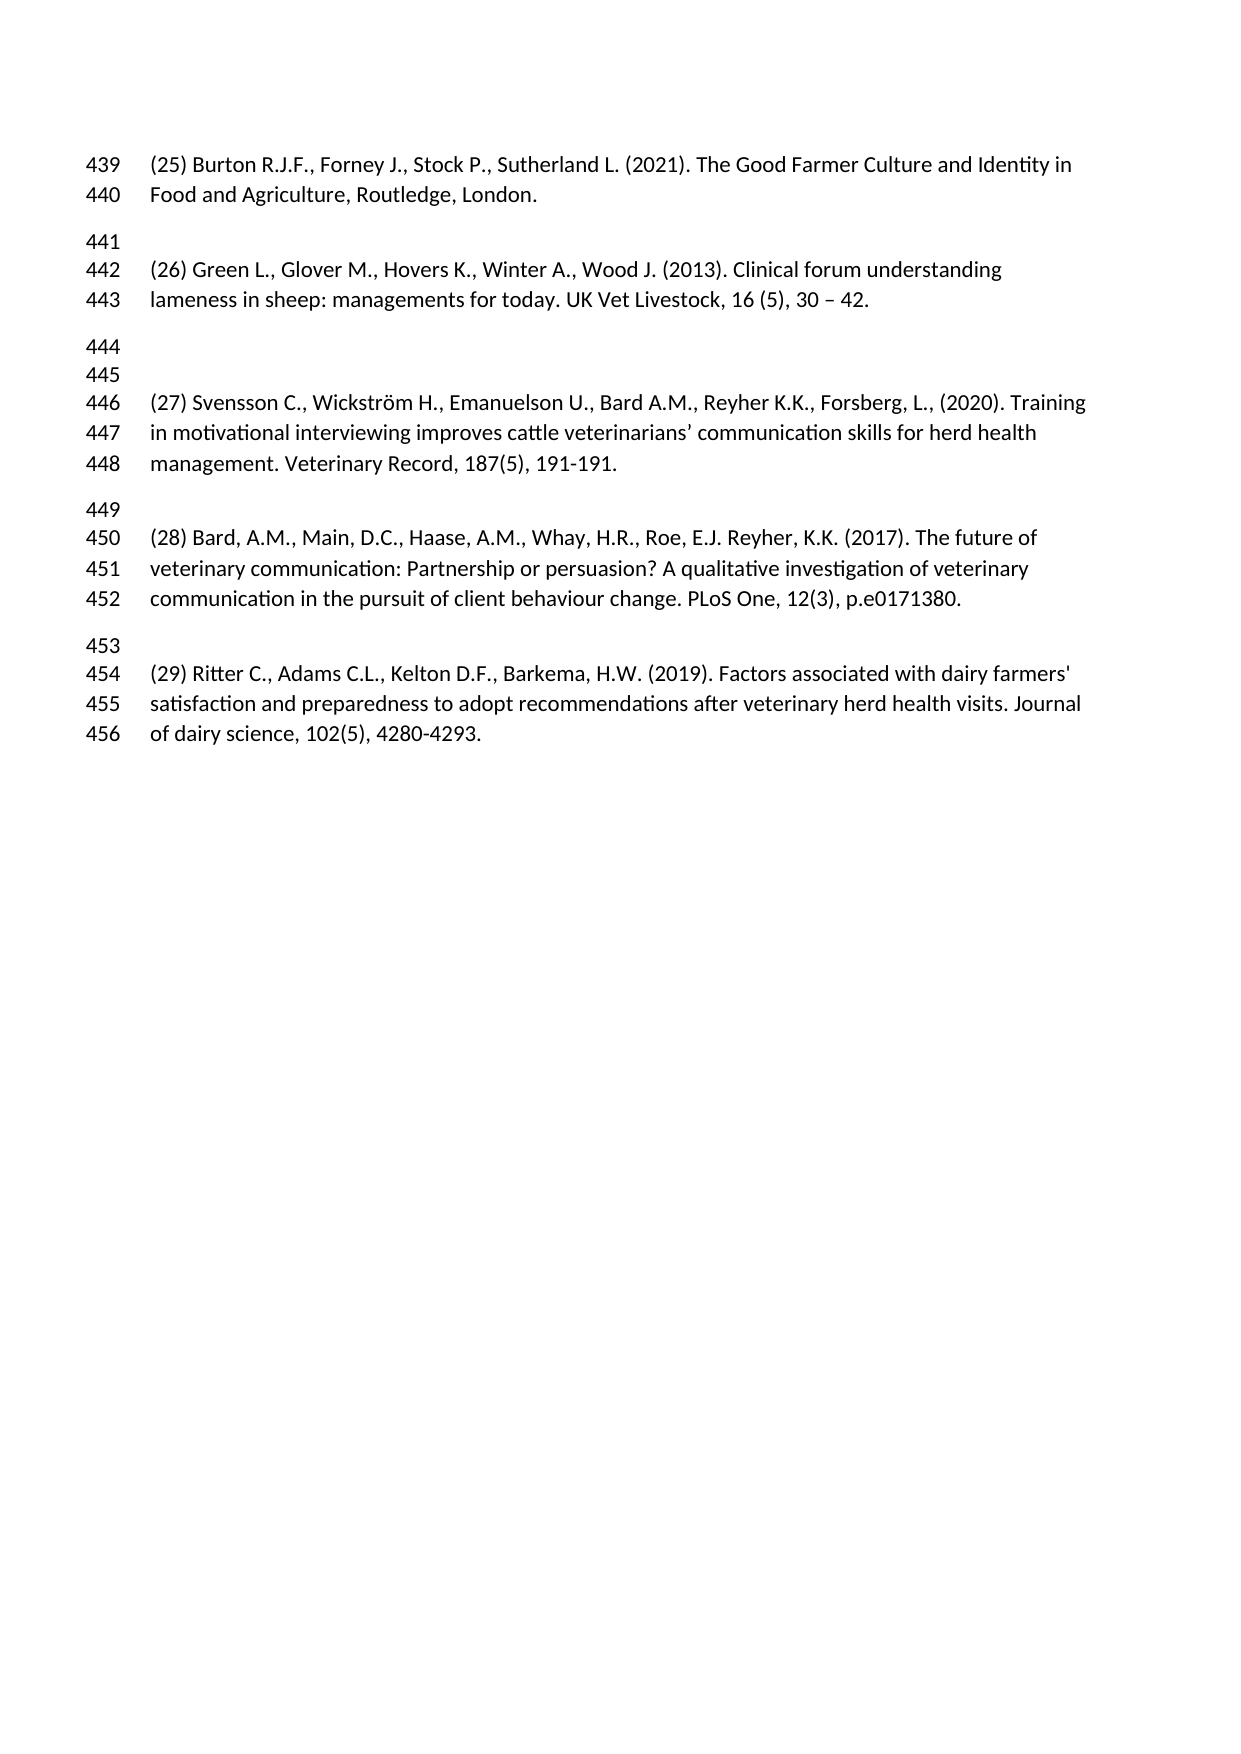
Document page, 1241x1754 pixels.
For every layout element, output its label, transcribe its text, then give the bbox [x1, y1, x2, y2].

text (26) Green L., Glover M., Hovers K., Winter A., Wood J. (2013). Clinical forum understanding lameness in sheep: managements for today. UK Vet Livestock, 16 (5), 30 – 42. [150, 255, 1090, 313]
text (29) Ritter C., Adams C.L., Kelton D.F., Barkema, H.W. (2019). Factors associated with dairy farmers' satisfaction and preparedness to adopt recommendations after veterinary herd health visits. Journal of dairy science, 102(5), 4280-4293. [150, 659, 1090, 747]
text (28) Bard, A.M., Main, D.C., Haase, A.M., Whay, H.R., Roe, E.J. Reyher, K.K. (2017). The future of veterinary communication: Partnership or persuasion? A qualitative investigation of veterinary communication in the pursuit of client behaviour change. PLoS One, 12(3), p.e0171380. [150, 523, 1090, 612]
text (27) Svensson C., Wickström H., Emanuelson U., Bard A.M., Reyher K.K., Forsberg, L., (2020). Training in motivational interviewing improves cattle veterinarians’ communication skills for herd health management. Veterinary Record, 187(5), 191-191. [150, 388, 1090, 477]
text (25) Burton R.J.F., Forney J., Stock P., Sutherland L. (2021). The Good Farmer Culture and Identity in Food and Agriculture, Routledge, London. [150, 150, 1090, 208]
